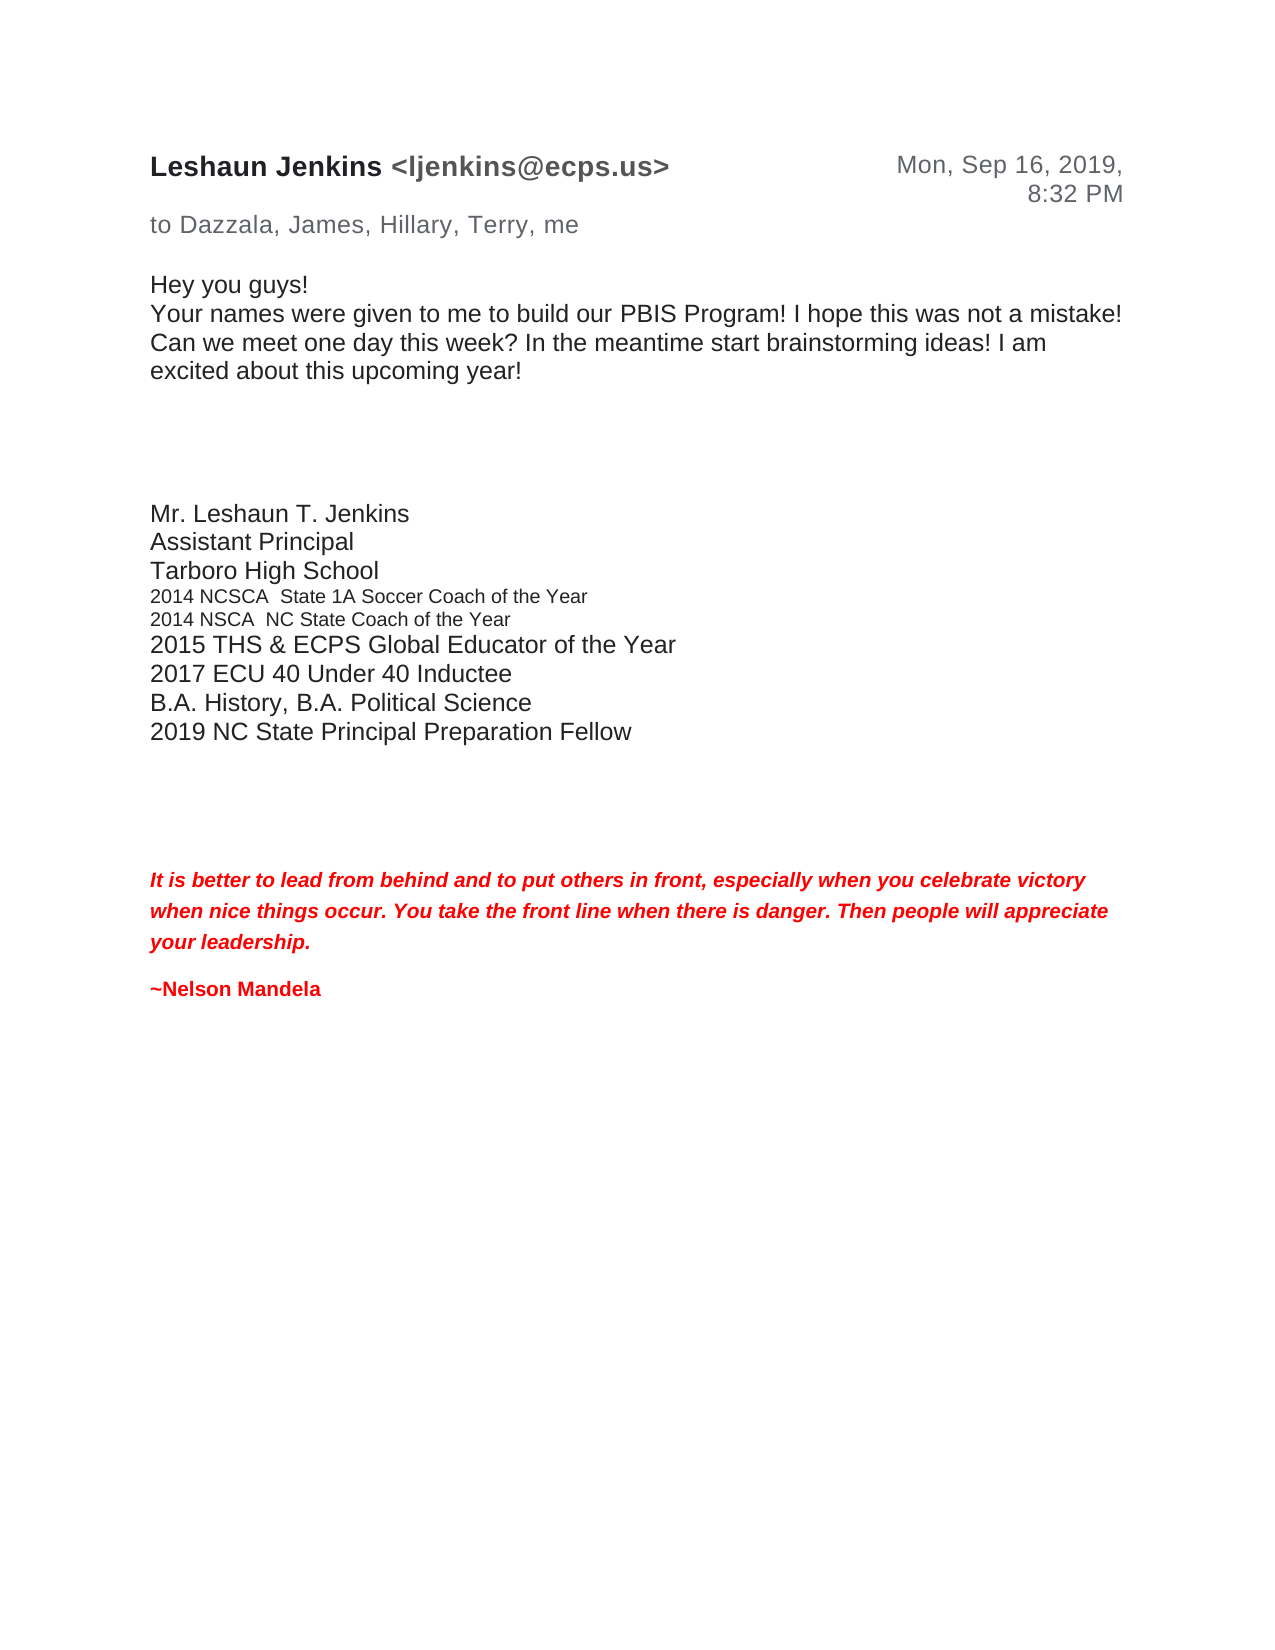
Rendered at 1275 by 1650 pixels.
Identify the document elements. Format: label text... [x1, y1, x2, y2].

table_header Mon, Sep 16, 2019, 8:32 PM [891, 150, 1123, 207]
table_cell [150, 208, 1124, 270]
text Your names were given to me to build our PBIS Program! I hope this was not a mistake! Can we meet one day this week? In the meantime start brainstorming ideas! I am excited about this upcoming year! [150, 299, 1125, 385]
text Hey you guys! [150, 270, 1125, 299]
text 2014 NCSCA State 1A Soccer Coach of the Year [150, 585, 1125, 608]
table_header [150, 150, 891, 207]
text 2019 NC State Principal Preparation Fellow [150, 717, 1125, 745]
text ~Nelson Mandela [150, 970, 1125, 1001]
text Tarboro High School [150, 556, 1125, 585]
text 2014 NSCA NC State Coach of the Year [150, 608, 1125, 630]
text Assistant Principal [150, 527, 1125, 556]
text B.A. History, B.A. Political Science [150, 688, 1125, 717]
text 2015 THS & ECPS Global Educator of the Year [150, 630, 1125, 659]
text Mr. Leshaun T. Jenkins [150, 499, 1125, 527]
text It is better to lead from behind and to put others in front, especially when you celebrate victory when nice things occur. You take the front line when there is danger. Then people will appreciate your leadership. [150, 860, 1125, 954]
text 2017 ECU 40 Under 40 Inductee [150, 659, 1125, 688]
